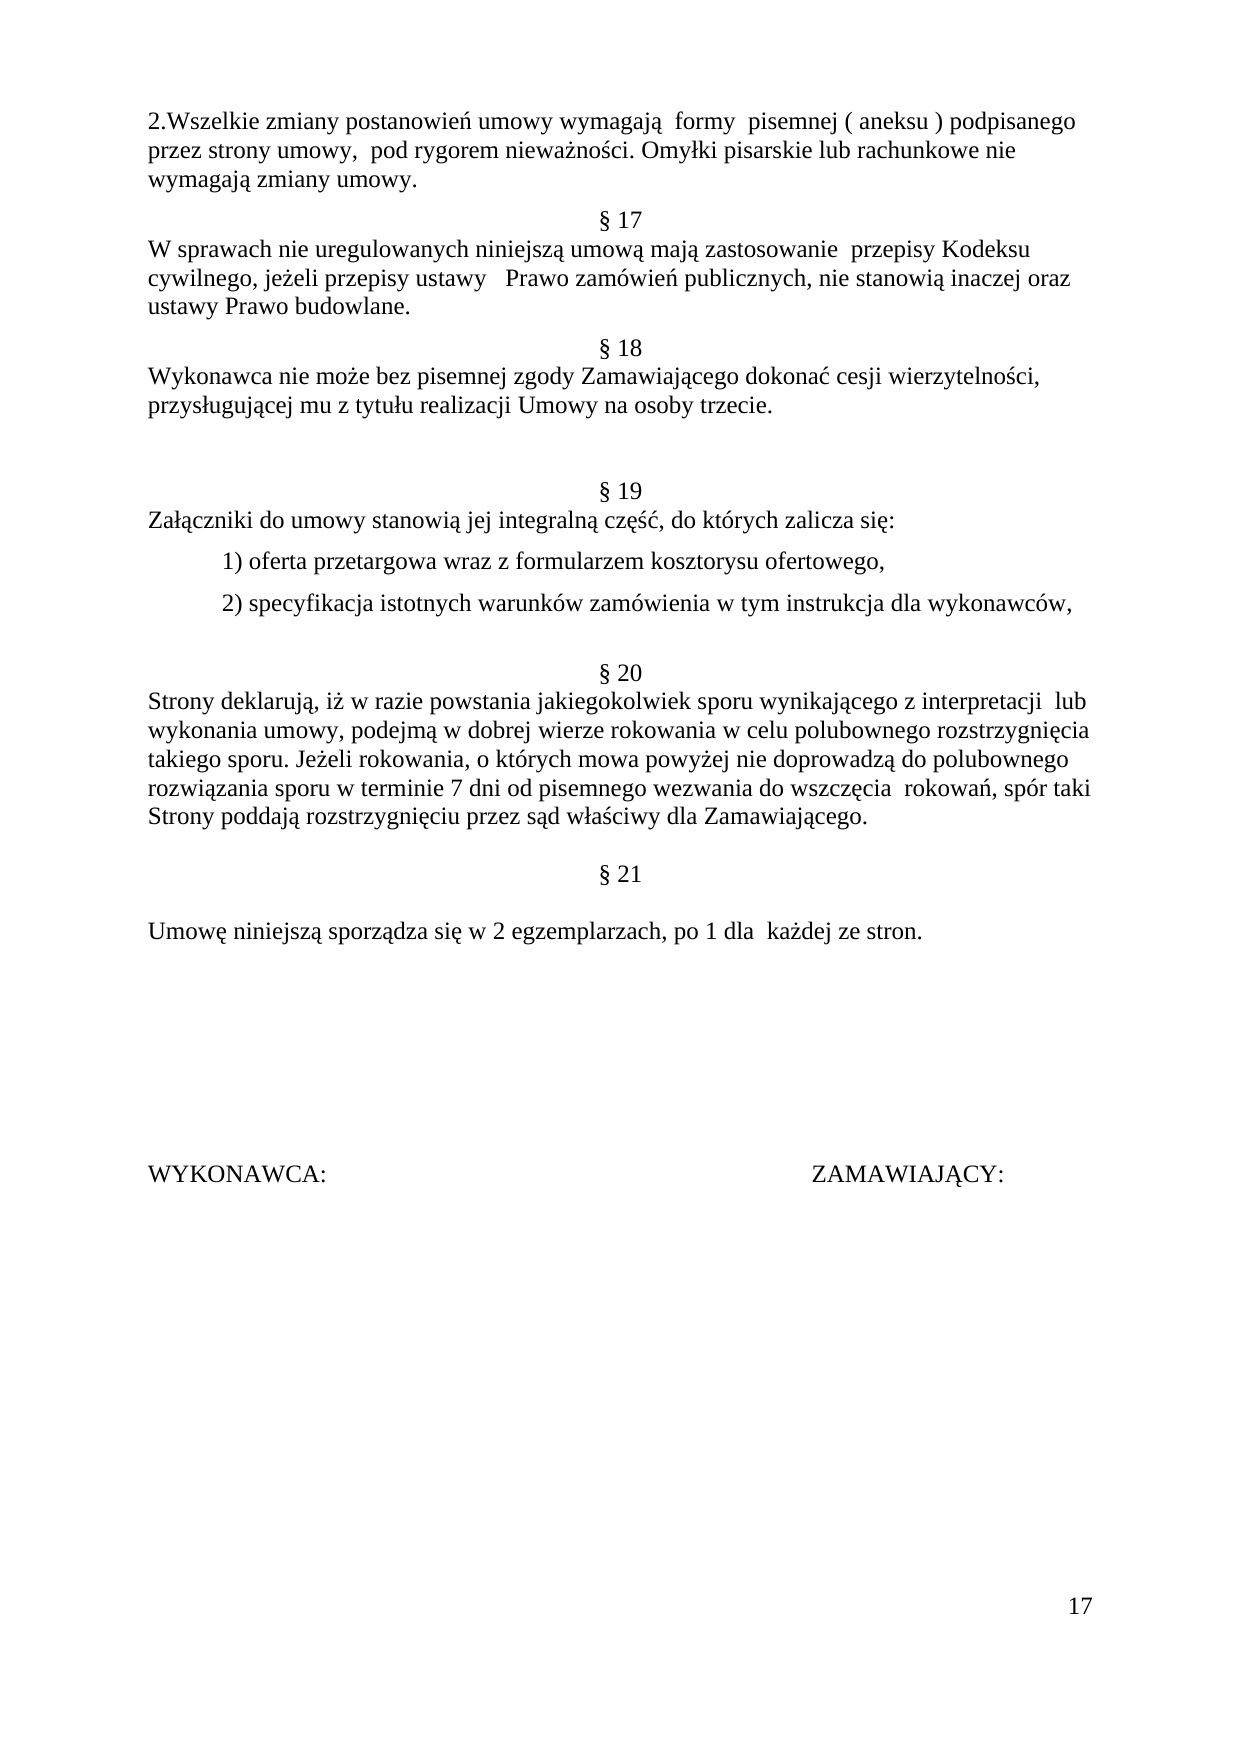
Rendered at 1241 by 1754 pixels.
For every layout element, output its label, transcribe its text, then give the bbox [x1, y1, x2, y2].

text § 17 [148, 205, 1092, 234]
text wykonania umowy, podejmą w dobrej wierze rokowania w celu polubownego rozstrzygnięcia takiego sporu. Jeżeli rokowania, o których mowa powyżej nie doprowadzą do polubownego rozwiązania sporu w terminie 7 dni od pisemnego wezwania do wszczęcia rokowań, spór taki Strony poddają rozstrzygnięciu przez sąd właściwy dla Zamawiającego. [148, 715, 1092, 830]
text Umowę niniejszą sporządza się w 2 egzemplarzach, po 1 dla każdej ze stron. [148, 916, 1092, 945]
text W sprawach nie uregulowanych niniejszą umową mają zastosowanie przepisy Kodeksu cywilnego, jeżeli przepisy ustawy Prawo zamówień publicznych, nie stanowią inaczej oraz ustawy Prawo budowlane. [148, 234, 1092, 320]
text § 19 [148, 476, 1092, 505]
text Załączniki do umowy stanowią jej integralną część, do których zalicza się: [148, 505, 1092, 534]
text § 20 [148, 658, 1092, 686]
text § 18 [148, 333, 1092, 361]
text przysługującej mu z tytułu realizacji Umowy na osoby trzecie. [148, 390, 1092, 419]
text Wykonawca nie może bez pisemnej zgody Zamawiającego dokonać cesji wierzytelności, [148, 361, 1092, 390]
text 1) oferta przetargowa wraz z formularzem kosztorysu ofertowego, [148, 546, 1092, 575]
text § 21 [148, 859, 1092, 888]
text WYKONAWCA: ZAMAWIAJĄCY: [148, 1159, 1092, 1188]
text 2) specyfikacja istotnych warunków zamówienia w tym instrukcja dla wykonawców, [148, 588, 1092, 616]
text Strony deklarują, iż w razie powstania jakiegokolwiek sporu wynikającego z interpretacji lub [148, 686, 1092, 715]
text 2.Wszelkie zmiany postanowień umowy wymagają formy pisemnej ( aneksu ) podpisanego przez strony umowy, pod rygorem nieważności. Omyłki pisarskie lub rachunkowe nie wymagają zmiany umowy. [148, 106, 1092, 193]
